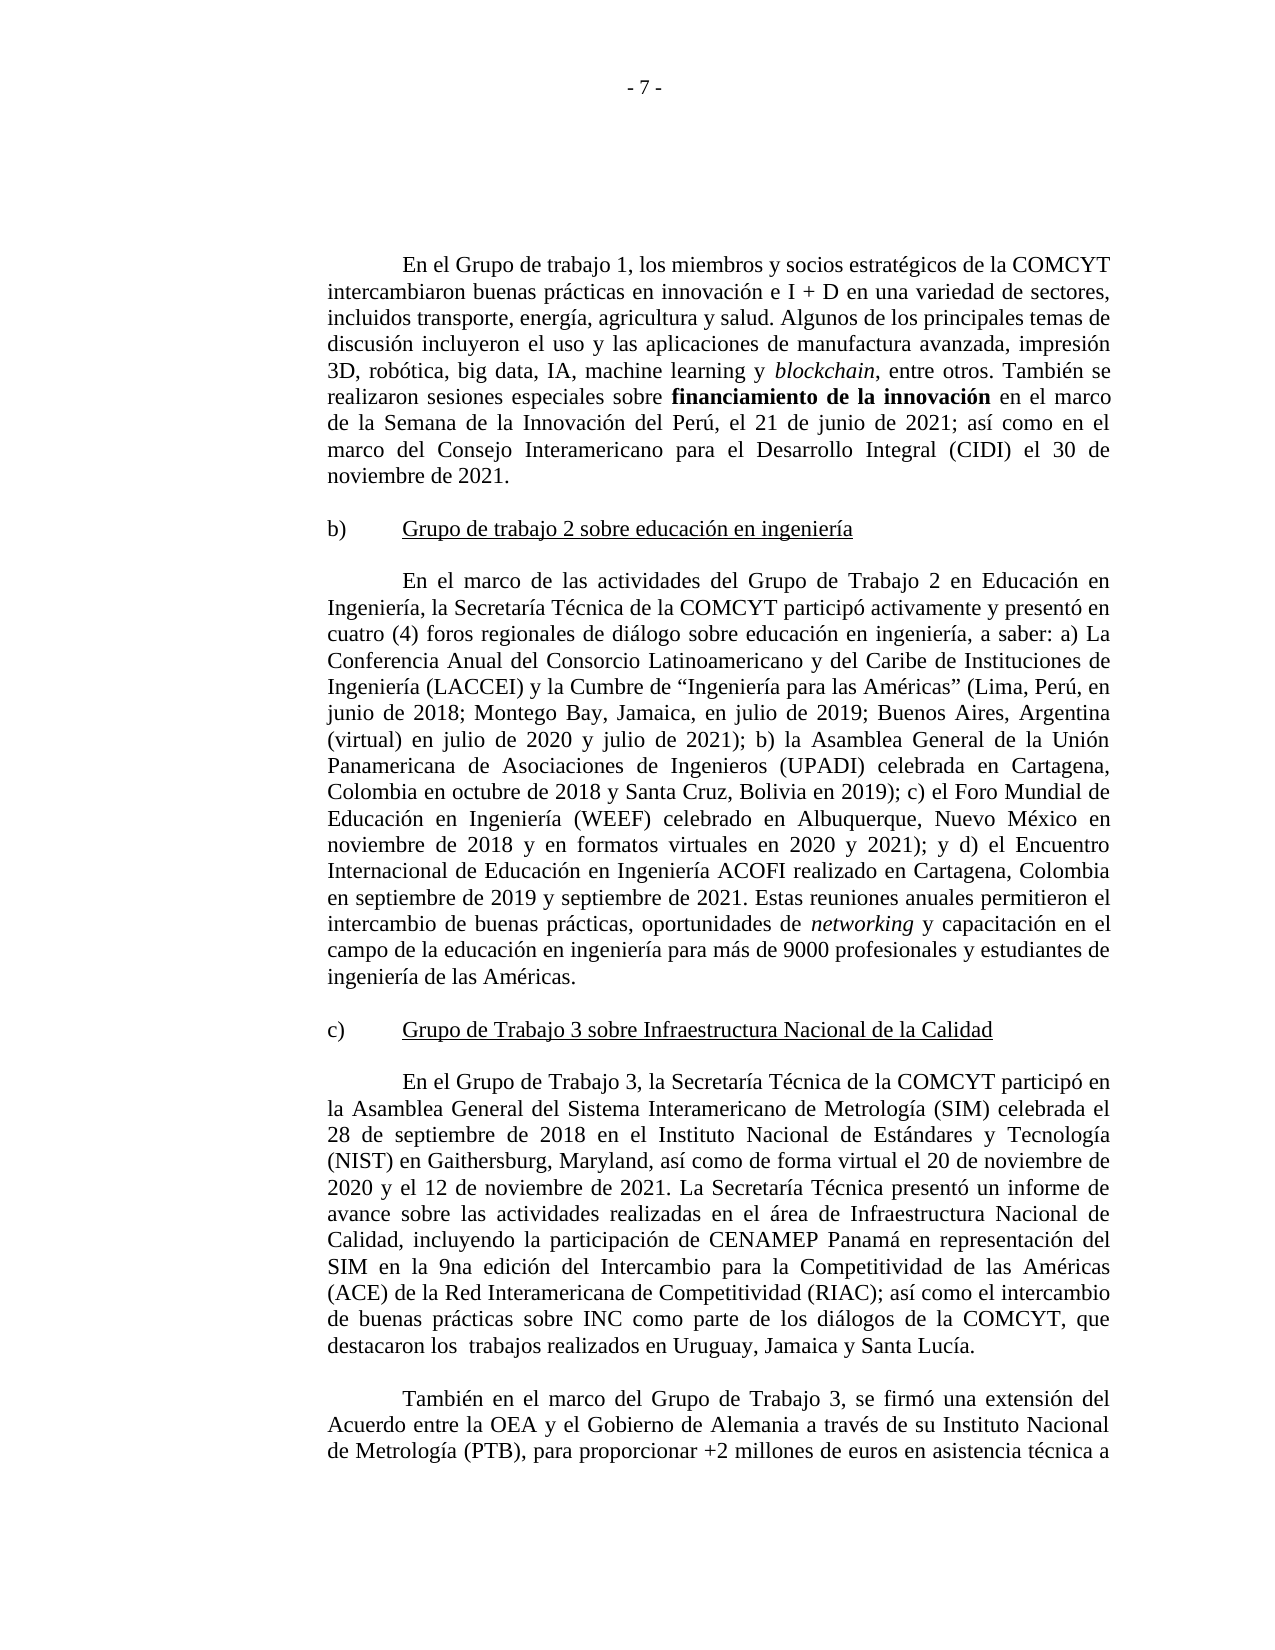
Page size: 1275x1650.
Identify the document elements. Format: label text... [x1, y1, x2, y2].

list En el marco de las actividades del Grupo de Trabajo 2 en Educación en Ingeniería, la Secretaría Técnica de la COMCYT participó activamente y presentó en cuatro (4) foros regionales de diálogo sobre educación en ingeniería, a saber: a) La Conferencia Anual del Consorcio Latinoamericano y del Caribe de Instituciones de Ingeniería (LACCEI) y la Cumbre de “Ingeniería para las Américas” (Lima, Perú, en junio de 2018; Montego Bay, Jamaica, en julio de 2019; Buenos Aires, Argentina (virtual) en julio de 2020 y julio de 2021); b) la Asamblea General de la Unión Panamericana de Asociaciones de Ingenieros (UPADI) celebrada en Cartagena, Colombia en octubre de 2018 y Santa Cruz, Bolivia en 2019); c) el Foro Mundial de Educación en Ingeniería (WEEF) celebrado en Albuquerque, Nuevo México en noviembre de 2018 y en formatos virtuales en 2020 y 2021); y d) el Encuentro Internacional de Educación en Ingeniería ACOFI realizado en Cartagena, Colombia en septiembre de 2019 y septiembre de 2021. Estas reuniones anuales permitieron el intercambio de buenas prácticas, oportunidades de networking y capacitación en el campo de la educación en ingeniería para más de 9000 profesionales y estudiantes de ingeniería de las Américas. [327, 568, 1111, 989]
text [327, 1384, 1111, 1464]
text En el Grupo de trabajo 1, los miembros y socios estratégicos de la COMCYT intercambiaron buenas prácticas en innovación e I + D en una variedad de sectores, incluidos transporte, energía, agricultura y salud. Algunos de los principales temas de discusión incluyeron el uso y las aplicaciones de manufactura avanzada, impresión 3D, robótica, big data, IA, machine learning y blockchain, entre otros. También se realizaron sesiones especiales sobre financiamiento de la innovación en el marco de la Semana de la Innovación del Perú, el 21 de junio de 2021; así como en el marco del Consejo Interamericano para el Desarrollo Integral (CIDI) el 30 de noviembre de 2021. [327, 251, 1111, 488]
list Grupo de trabajo 2 sobre educación en ingeniería [327, 515, 1111, 541]
list Grupo de Trabajo 3 sobre Infraestructura Nacional de la Calidad [327, 1016, 1111, 1042]
text En el Grupo de Trabajo 3, la Secretaría Técnica de la COMCYT participó en la Asamblea General del Sistema Interamericano de Metrología (SIM) celebrada el 28 de septiembre de 2018 en el Instituto Nacional de Estándares y Tecnología (NIST) en Gaithersburg, Maryland, así como de forma virtual el 20 de noviembre de 2020 y el 12 de noviembre de 2021. La Secretaría Técnica presentó un informe de avance sobre las actividades realizadas en el área de Infraestructura Nacional de Calidad, incluyendo la participación de CENAMEP Panamá en representación del SIM en la 9na edición del Intercambio para la Competitividad de las Américas (ACE) de la Red Interamericana de Competitividad (RIAC); así como el intercambio de buenas prácticas sobre INC como parte de los diálogos de la COMCYT, que destacaron los trabajos realizados en Uruguay, Jamaica y Santa Lucía. [327, 1068, 1111, 1358]
